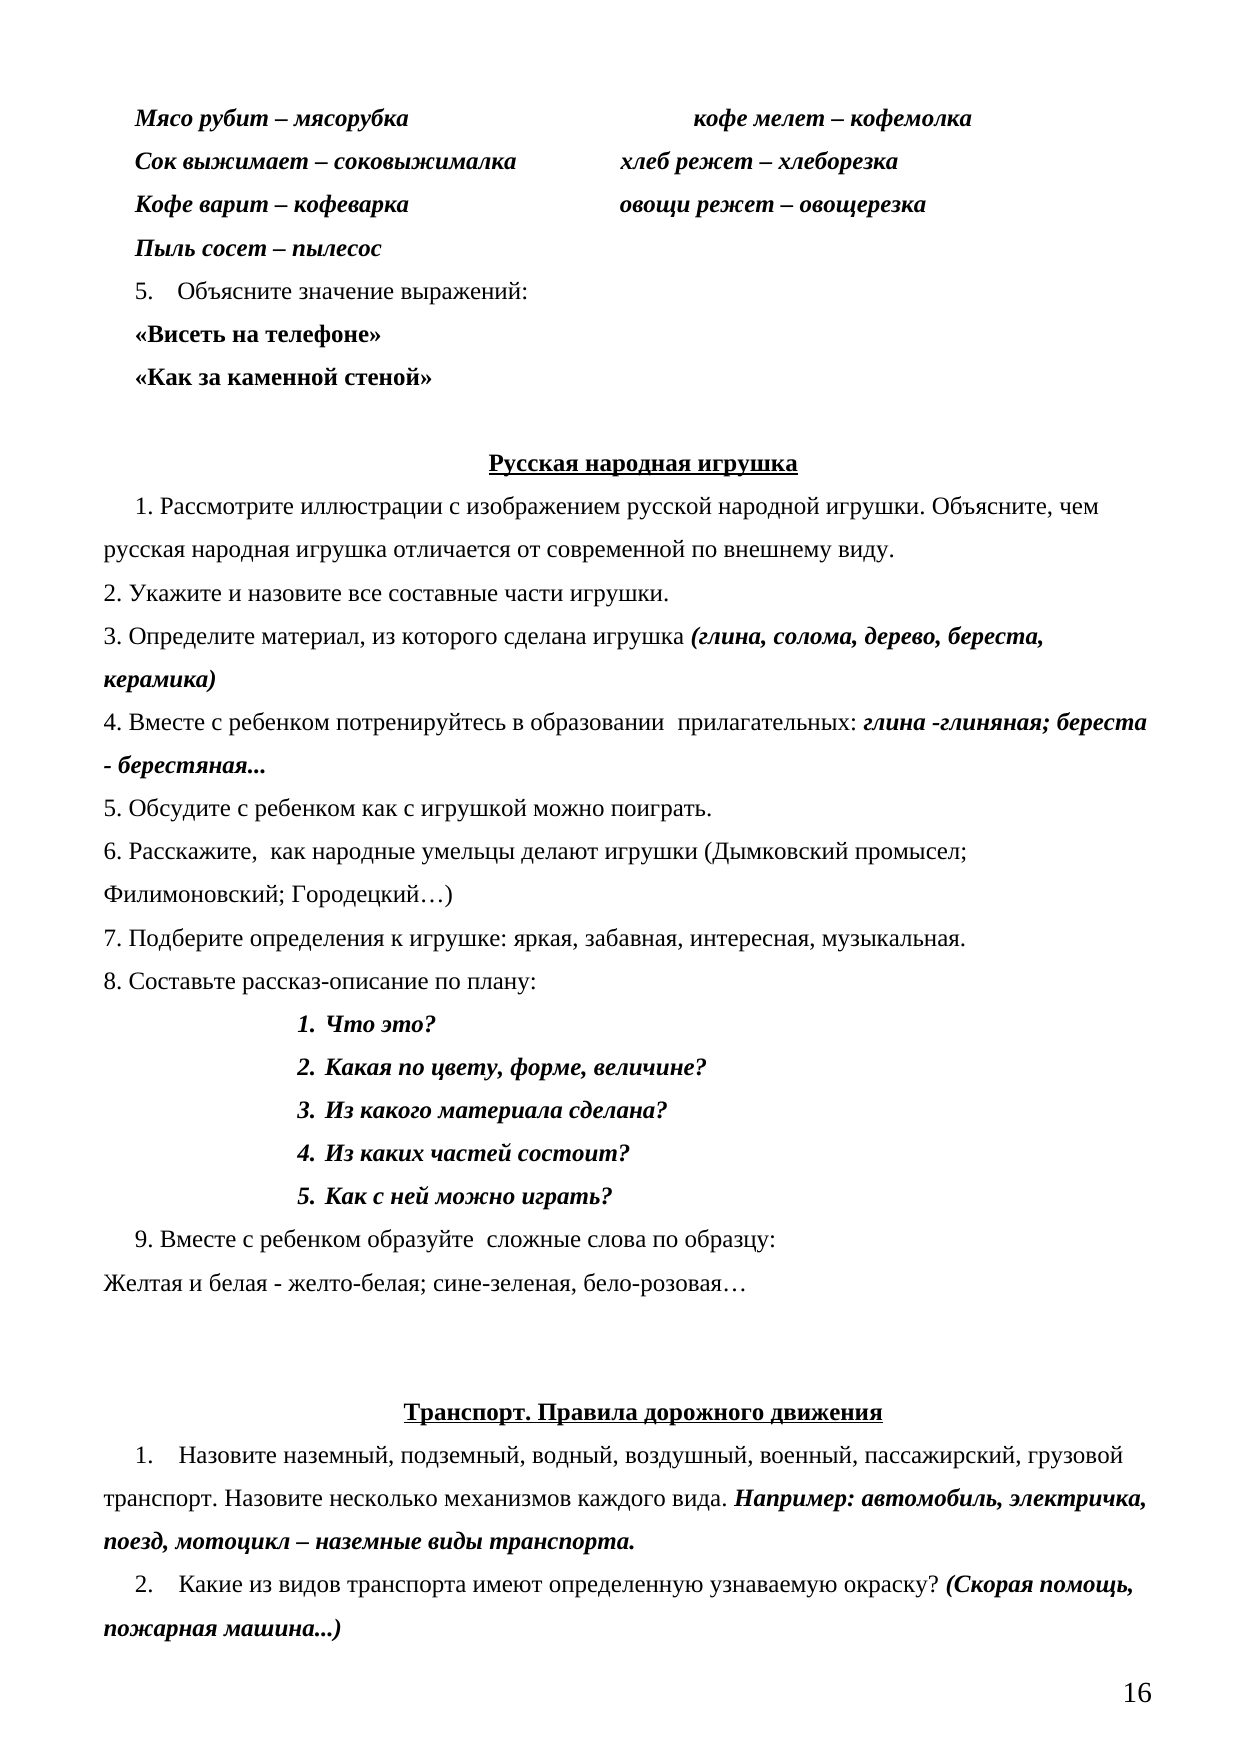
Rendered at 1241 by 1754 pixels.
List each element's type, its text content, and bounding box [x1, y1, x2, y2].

text 1. Рассмотрите иллюстрации с изображением русской народной игрушки. Объясните, чем русская народная игрушка отличается от современной по внешнему виду. 2. Укажите и назовите все составные части игрушки. 3. Определите материал, из которого сделана игрушка (глина, солома, дерево, береста, керамика) 4. Вместе с ребенком потренируйтесь в образовании прилагательных: глина -глиняная; береста - берестяная... 5. Обсудите с ребенком как с игрушкой можно поиграть. 6. Расскажите, как народные умельцы делают игрушки (Дымковский промысел; Филимоновский; Городецкий…) 7. Подберите определения к игрушке: яркая, забавная, интересная, музыкальная. 8. Составьте рассказ-описание по плану: [103, 491, 1152, 994]
text Сок выжимает – соковыжималка хлеб режет – хлеборезка [103, 146, 1152, 175]
text «Как за каменной стеной» [103, 362, 1152, 391]
text Русская народная игрушка [103, 448, 1152, 477]
list Из каких частей состоит? [266, 1138, 1152, 1167]
list Какая по цвету, форме, величине? [266, 1052, 1152, 1081]
list Как с ней можно играть? [266, 1181, 1152, 1210]
list Из какого материала сделана? [266, 1095, 1152, 1124]
text Мясо рубит – мясорубка кофе мелет – кофемолка [103, 103, 1152, 132]
text Пыль сосет – пылесос [103, 233, 1152, 261]
text 9. Вместе с ребенком образуйте сложные слова по образцу: Желтая и белая - желто-белая; сине-зеленая, бело-розовая… [103, 1224, 1152, 1296]
list Что это? [266, 1009, 1152, 1038]
text Транспорт. Правила дорожного движения [103, 1397, 1152, 1426]
text Кофе варит – кофеварка овощи режет – овощерезка [103, 189, 1152, 218]
list Объясните значение выражений: [103, 276, 1152, 304]
list Назовите наземный, подземный, водный, воздушный, военный, пассажирский, грузовой транспорт. Назовите несколько механизмов каждого вида. Например: автомобиль, электричка, поезд, мотоцикл – наземные виды транспорта. [103, 1440, 1152, 1555]
list Какие из видов транспорта имеют определенную узнаваемую окраску? (Скорая помощь, пожарная машина...) [103, 1569, 1152, 1641]
text «Висеть на телефоне» [103, 319, 1152, 348]
